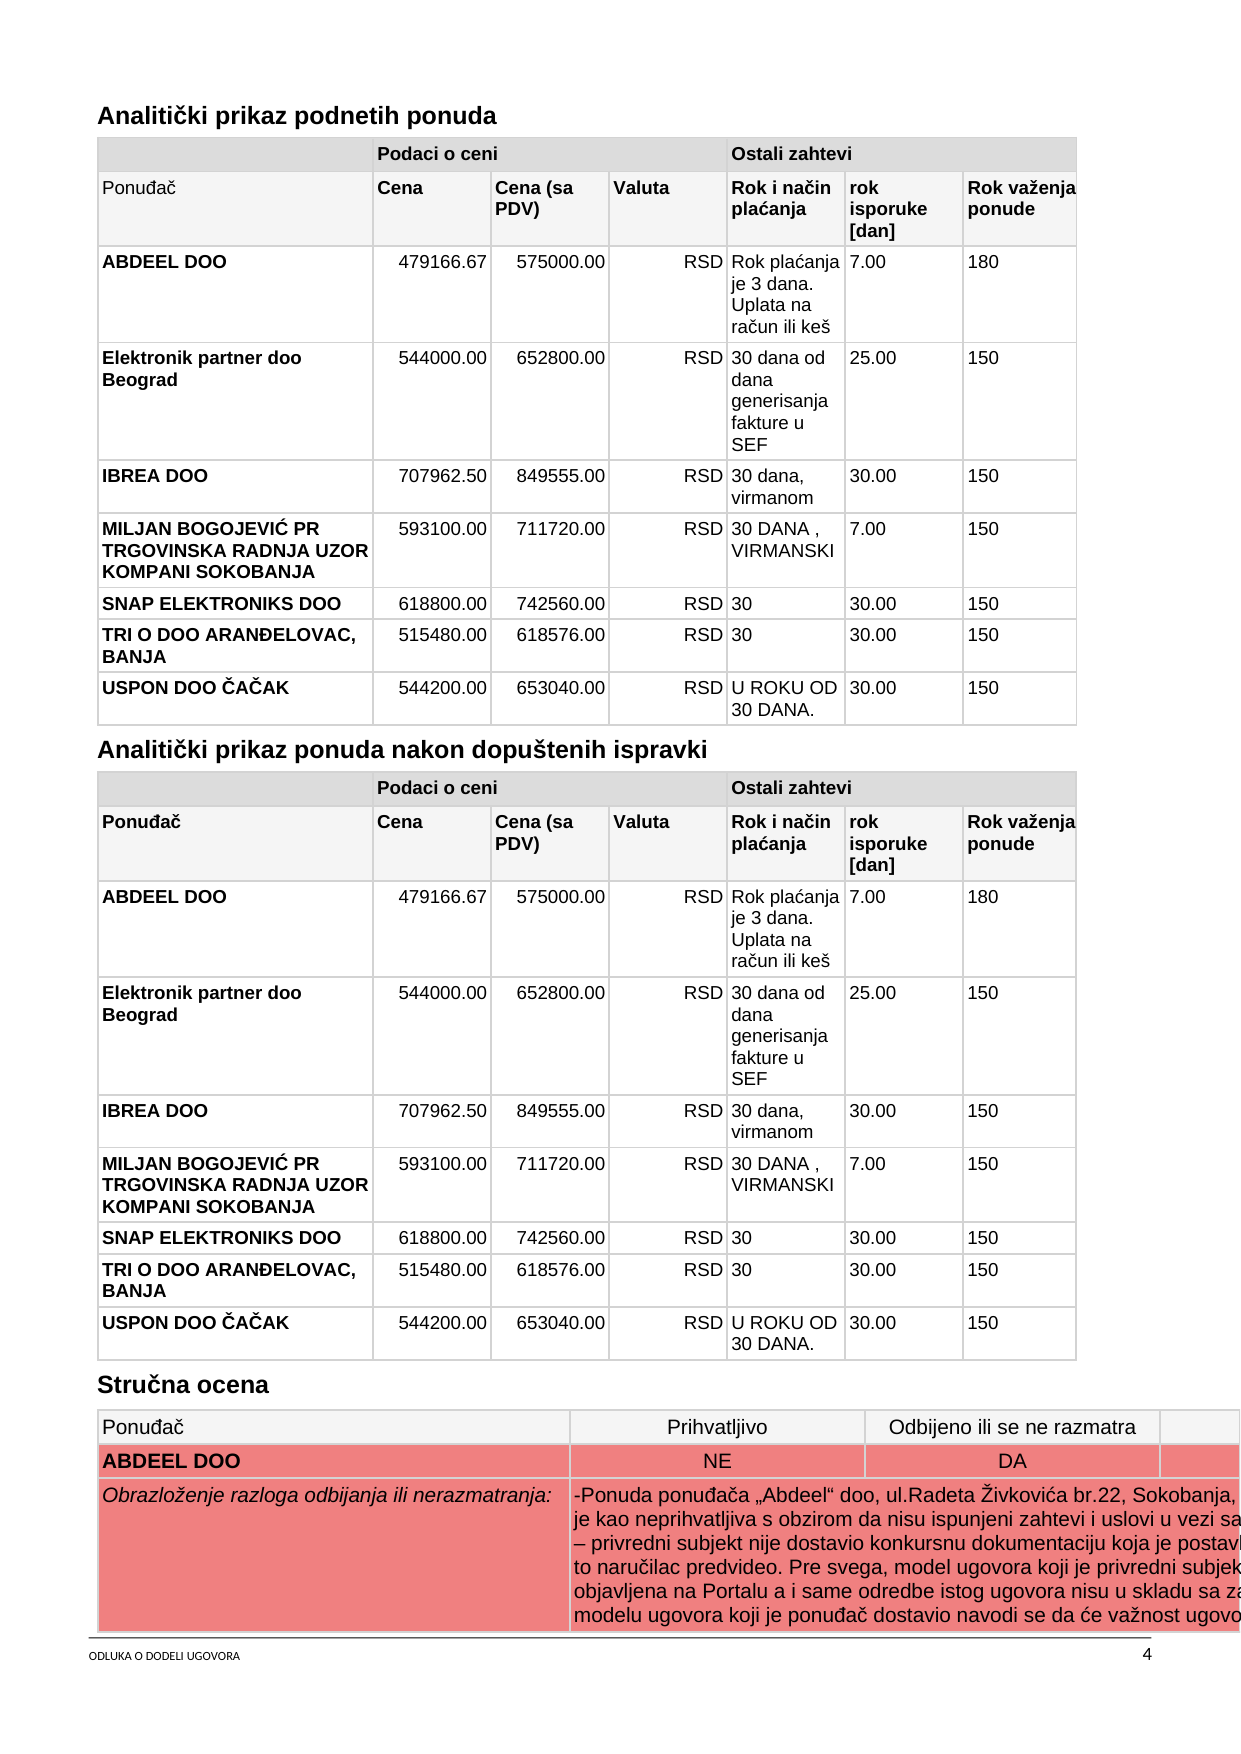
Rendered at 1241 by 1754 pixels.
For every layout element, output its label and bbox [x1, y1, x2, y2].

table_cell [89, 726, 1240, 731]
table_cell [89, 731, 1240, 1361]
table_header [89, 97, 1240, 726]
table_cell [89, 1366, 1240, 1636]
table_cell [89, 1361, 1240, 1366]
